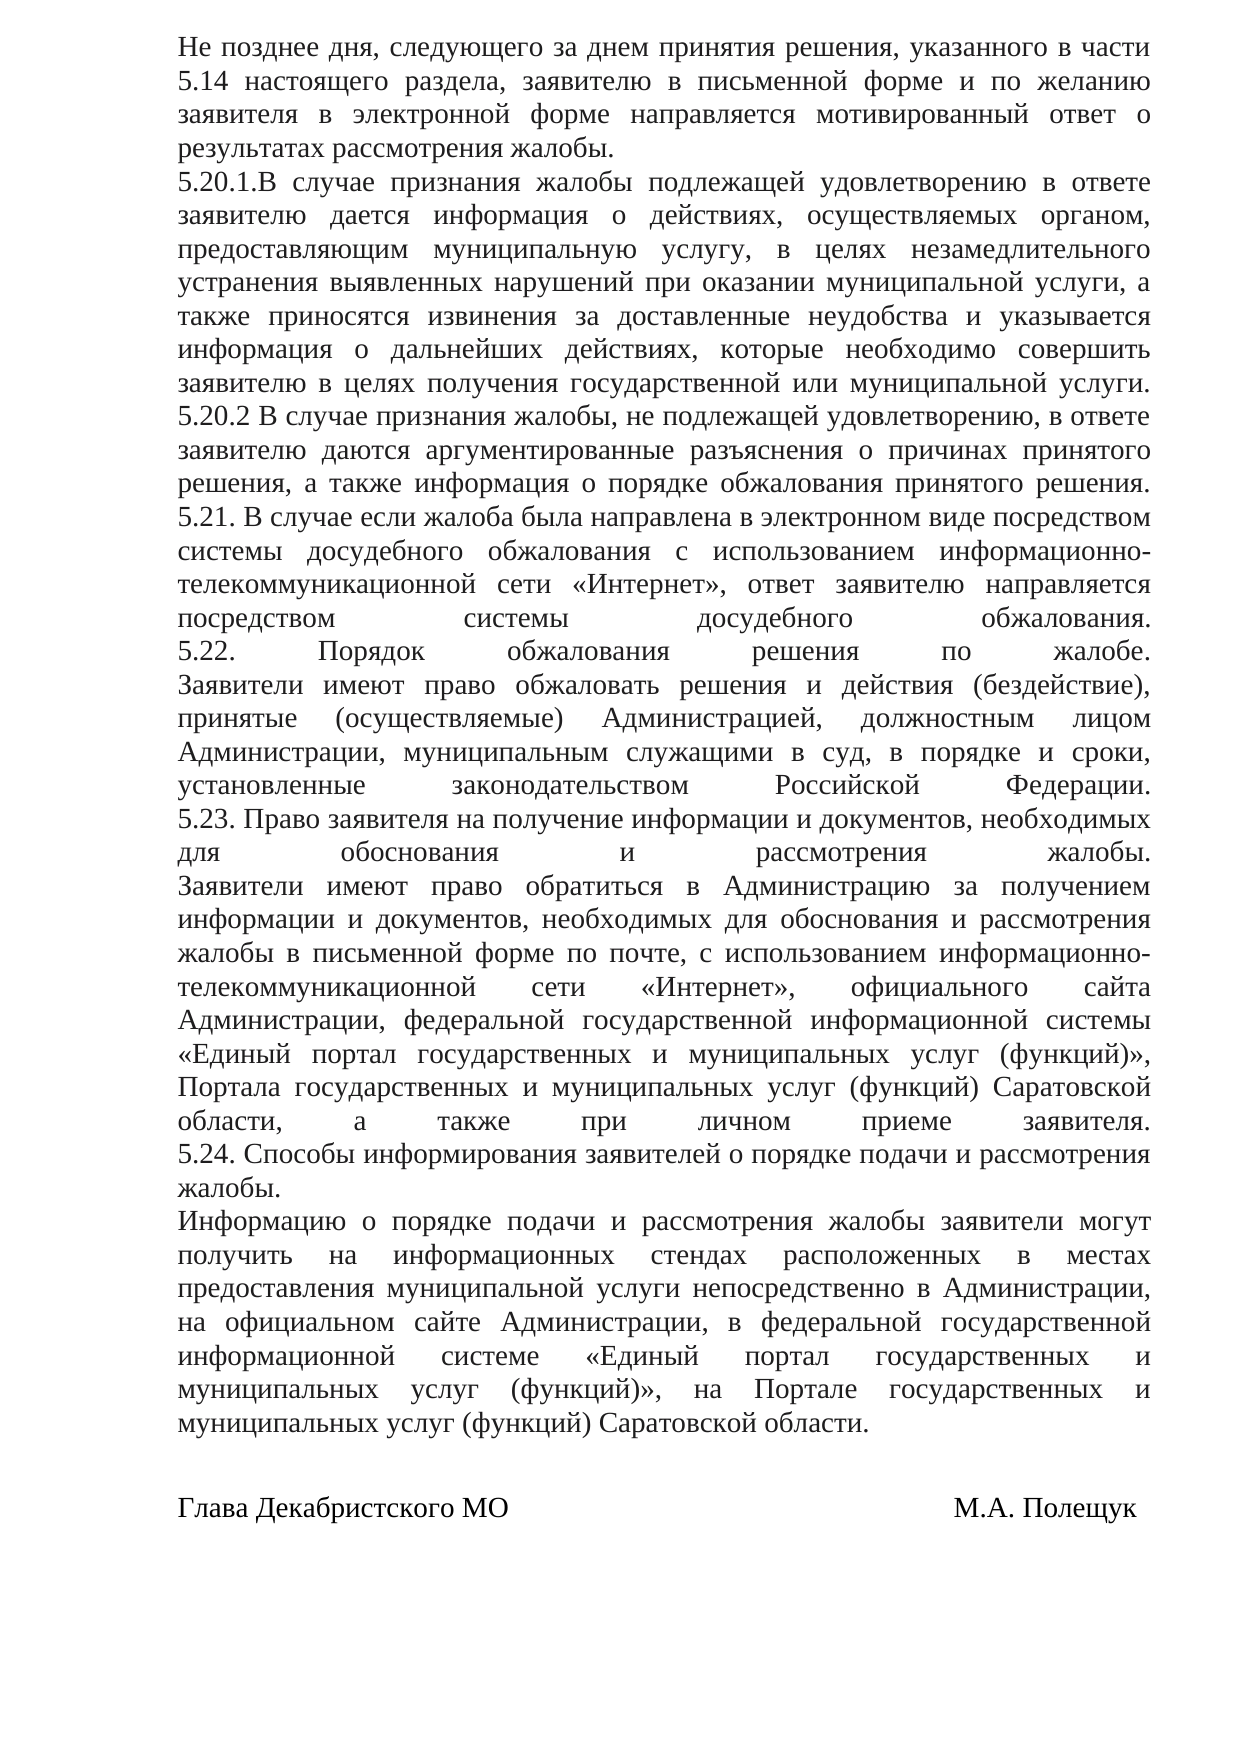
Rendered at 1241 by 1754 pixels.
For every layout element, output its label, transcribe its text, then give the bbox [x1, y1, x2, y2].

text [177, 29, 1152, 164]
text Глава Декабристского МО М.А. Полещук [177, 1491, 1152, 1524]
text 5.20.1.В случае признания жалобы подлежащей удовлетворению в ответе заявителю дается информация о действиях, осуществляемых органом, предоставляющим муниципальную услугу, в целях незамедлительного устранения выявленных нарушений при оказании муниципальной услуги, а также приносятся извинения за доставленные неудобства и указывается информация о дальнейших действиях, которые необходимо совершить заявителю в целях получения государственной или муниципальной услуги. 5.20.2 В случае признания жалобы, не подлежащей удовлетворению, в ответе заявителю даются аргументированные разъяснения о причинах принятого решения, а также информация о порядке обжалования принятого решения. 5.21. В случае если жалоба была направлена в электронном виде посредством системы досудебного обжалования с использованием информационно-телекоммуникационной сети «Интернет», ответ заявителю направляется посредством системы досудебного обжалования. 5.22. Порядок обжалования решения по жалобе. Заявители имеют право обжаловать решения и действия (бездействие), принятые (осуществляемые) Администрацией, должностным лицом Администрации, муниципальным служащими в суд, в порядке и сроки, установленные законодательством Российской Федерации. 5.23. Право заявителя на получение информации и документов, необходимых для обоснования и рассмотрения жалобы. Заявители имеют право обратиться в Администрацию за получением информации и документов, необходимых для обоснования и рассмотрения жалобы в письменной форме по почте, с использованием информационно-телекоммуникационной сети «Интернет», официального сайта Администрации, федеральной государственной информационной системы «Единый портал государственных и муниципальных услуг (функций)», Портала государственных и муниципальных услуг (функций) Саратовской области, а также при личном приеме заявителя. 5.24. Способы информирования заявителей о порядке подачи и рассмотрения жалобы. Информацию о порядке подачи и рассмотрения жалобы заявители могут получить на информационных стендах расположенных в местах предоставления муниципальной услуги непосредственно в Администрации, на официальном сайте Администрации, в федеральной государственной информационной системе «Единый портал государственных и муниципальных услуг (функций)», на Портале государственных и муниципальных услуг (функций) Саратовской области. [177, 164, 1152, 1438]
